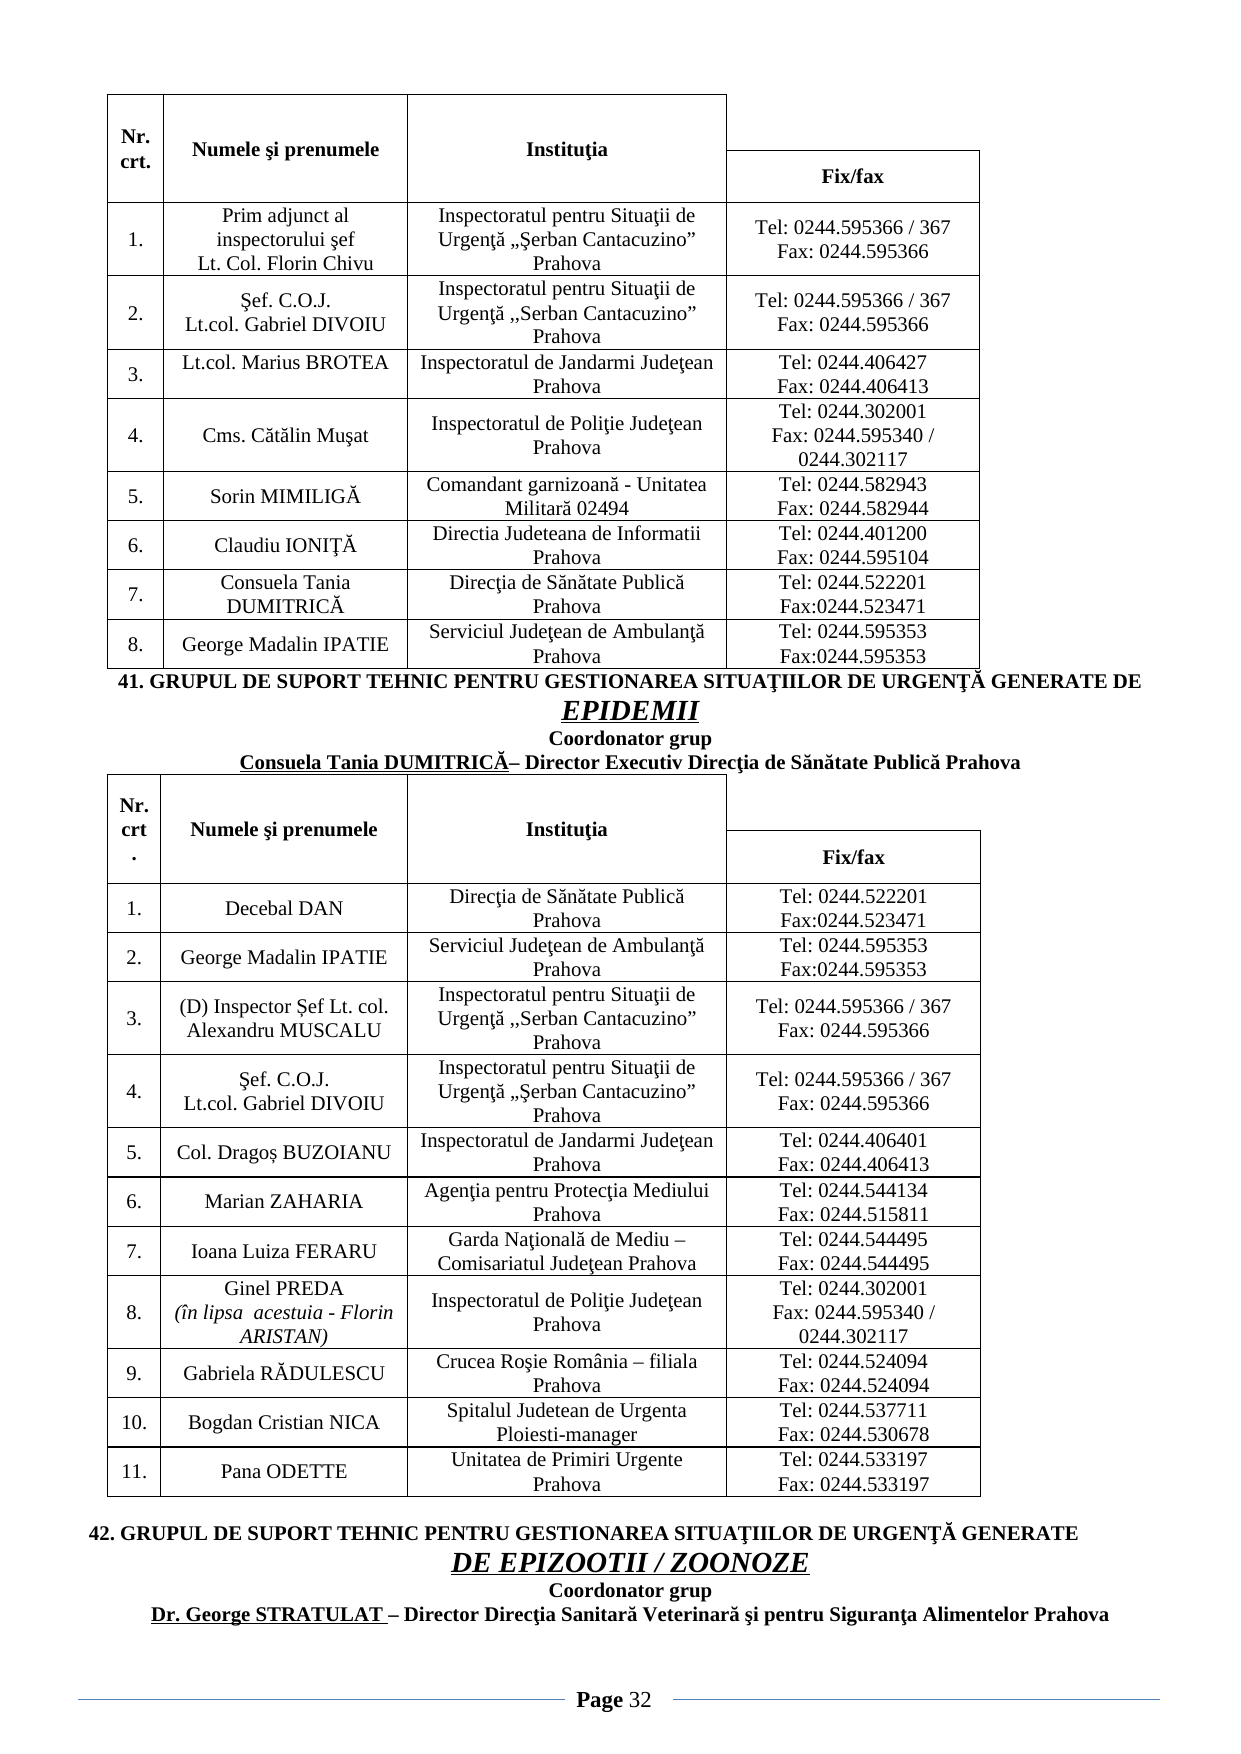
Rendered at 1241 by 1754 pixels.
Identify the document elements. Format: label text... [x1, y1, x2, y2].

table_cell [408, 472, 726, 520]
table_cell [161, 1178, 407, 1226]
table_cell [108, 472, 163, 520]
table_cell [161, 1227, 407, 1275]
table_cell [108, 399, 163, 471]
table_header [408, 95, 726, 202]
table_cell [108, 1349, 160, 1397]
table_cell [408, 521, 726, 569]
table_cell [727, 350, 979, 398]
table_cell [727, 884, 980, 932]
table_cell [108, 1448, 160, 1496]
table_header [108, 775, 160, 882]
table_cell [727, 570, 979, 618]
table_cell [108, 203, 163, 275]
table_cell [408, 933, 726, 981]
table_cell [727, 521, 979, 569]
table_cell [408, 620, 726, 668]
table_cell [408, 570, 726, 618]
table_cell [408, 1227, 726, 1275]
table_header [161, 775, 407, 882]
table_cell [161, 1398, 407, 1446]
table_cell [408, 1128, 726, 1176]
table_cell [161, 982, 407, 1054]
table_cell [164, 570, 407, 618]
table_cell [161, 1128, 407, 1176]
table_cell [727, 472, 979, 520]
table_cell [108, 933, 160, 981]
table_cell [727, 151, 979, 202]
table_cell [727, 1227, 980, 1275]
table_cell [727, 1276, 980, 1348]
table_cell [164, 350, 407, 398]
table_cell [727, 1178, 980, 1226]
text Coordonator grup [89, 1578, 1172, 1602]
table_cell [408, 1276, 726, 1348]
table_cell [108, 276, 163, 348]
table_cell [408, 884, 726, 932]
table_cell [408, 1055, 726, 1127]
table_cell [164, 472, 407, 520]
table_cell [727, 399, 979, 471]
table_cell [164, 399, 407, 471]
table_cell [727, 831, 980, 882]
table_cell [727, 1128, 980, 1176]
text 41. GRUPUL DE SUPORT TEHNIC PENTRU GESTIONAREA SITUAŢIILOR DE URGENŢĂ GENERATE DE EPIDEMII [89, 669, 1172, 726]
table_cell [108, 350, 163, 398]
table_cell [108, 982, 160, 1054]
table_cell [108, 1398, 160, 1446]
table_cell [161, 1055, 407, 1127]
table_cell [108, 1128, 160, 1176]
text 42. GRUPUL DE SUPORT TEHNIC PENTRU GESTIONAREA SITUAŢIILOR DE URGENŢĂ GENERATE [89, 1521, 1172, 1545]
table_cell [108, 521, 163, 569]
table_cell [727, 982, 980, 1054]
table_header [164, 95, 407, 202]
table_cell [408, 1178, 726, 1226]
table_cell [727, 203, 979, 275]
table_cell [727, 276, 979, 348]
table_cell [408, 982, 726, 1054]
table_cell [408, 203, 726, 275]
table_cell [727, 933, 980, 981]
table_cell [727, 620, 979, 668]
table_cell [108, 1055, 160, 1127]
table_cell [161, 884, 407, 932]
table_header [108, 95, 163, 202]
text DE EPIZOOTII / ZOONOZE [89, 1545, 1172, 1578]
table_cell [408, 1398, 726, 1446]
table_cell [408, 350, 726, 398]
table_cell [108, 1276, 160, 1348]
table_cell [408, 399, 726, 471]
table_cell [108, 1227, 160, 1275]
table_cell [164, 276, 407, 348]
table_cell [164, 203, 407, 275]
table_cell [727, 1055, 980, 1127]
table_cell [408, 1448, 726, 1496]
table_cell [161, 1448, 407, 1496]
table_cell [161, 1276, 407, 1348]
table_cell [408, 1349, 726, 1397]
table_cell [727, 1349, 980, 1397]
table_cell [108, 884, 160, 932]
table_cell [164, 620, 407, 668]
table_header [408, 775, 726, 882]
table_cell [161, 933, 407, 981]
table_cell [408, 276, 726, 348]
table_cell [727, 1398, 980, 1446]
text Coordonator grup [89, 726, 1172, 750]
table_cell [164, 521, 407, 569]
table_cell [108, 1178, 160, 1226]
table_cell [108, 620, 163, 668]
text Consuela Tania DUMITRICĂ– Director Executiv Direcţia de Sănătate Publică Prahova [89, 750, 1172, 774]
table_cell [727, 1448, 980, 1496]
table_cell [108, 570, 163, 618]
text Dr. George STRATULAT – Director Direcţia Sanitară Veterinară şi pentru Siguranţa Alimentelor Prahova [89, 1602, 1172, 1626]
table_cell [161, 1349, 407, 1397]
